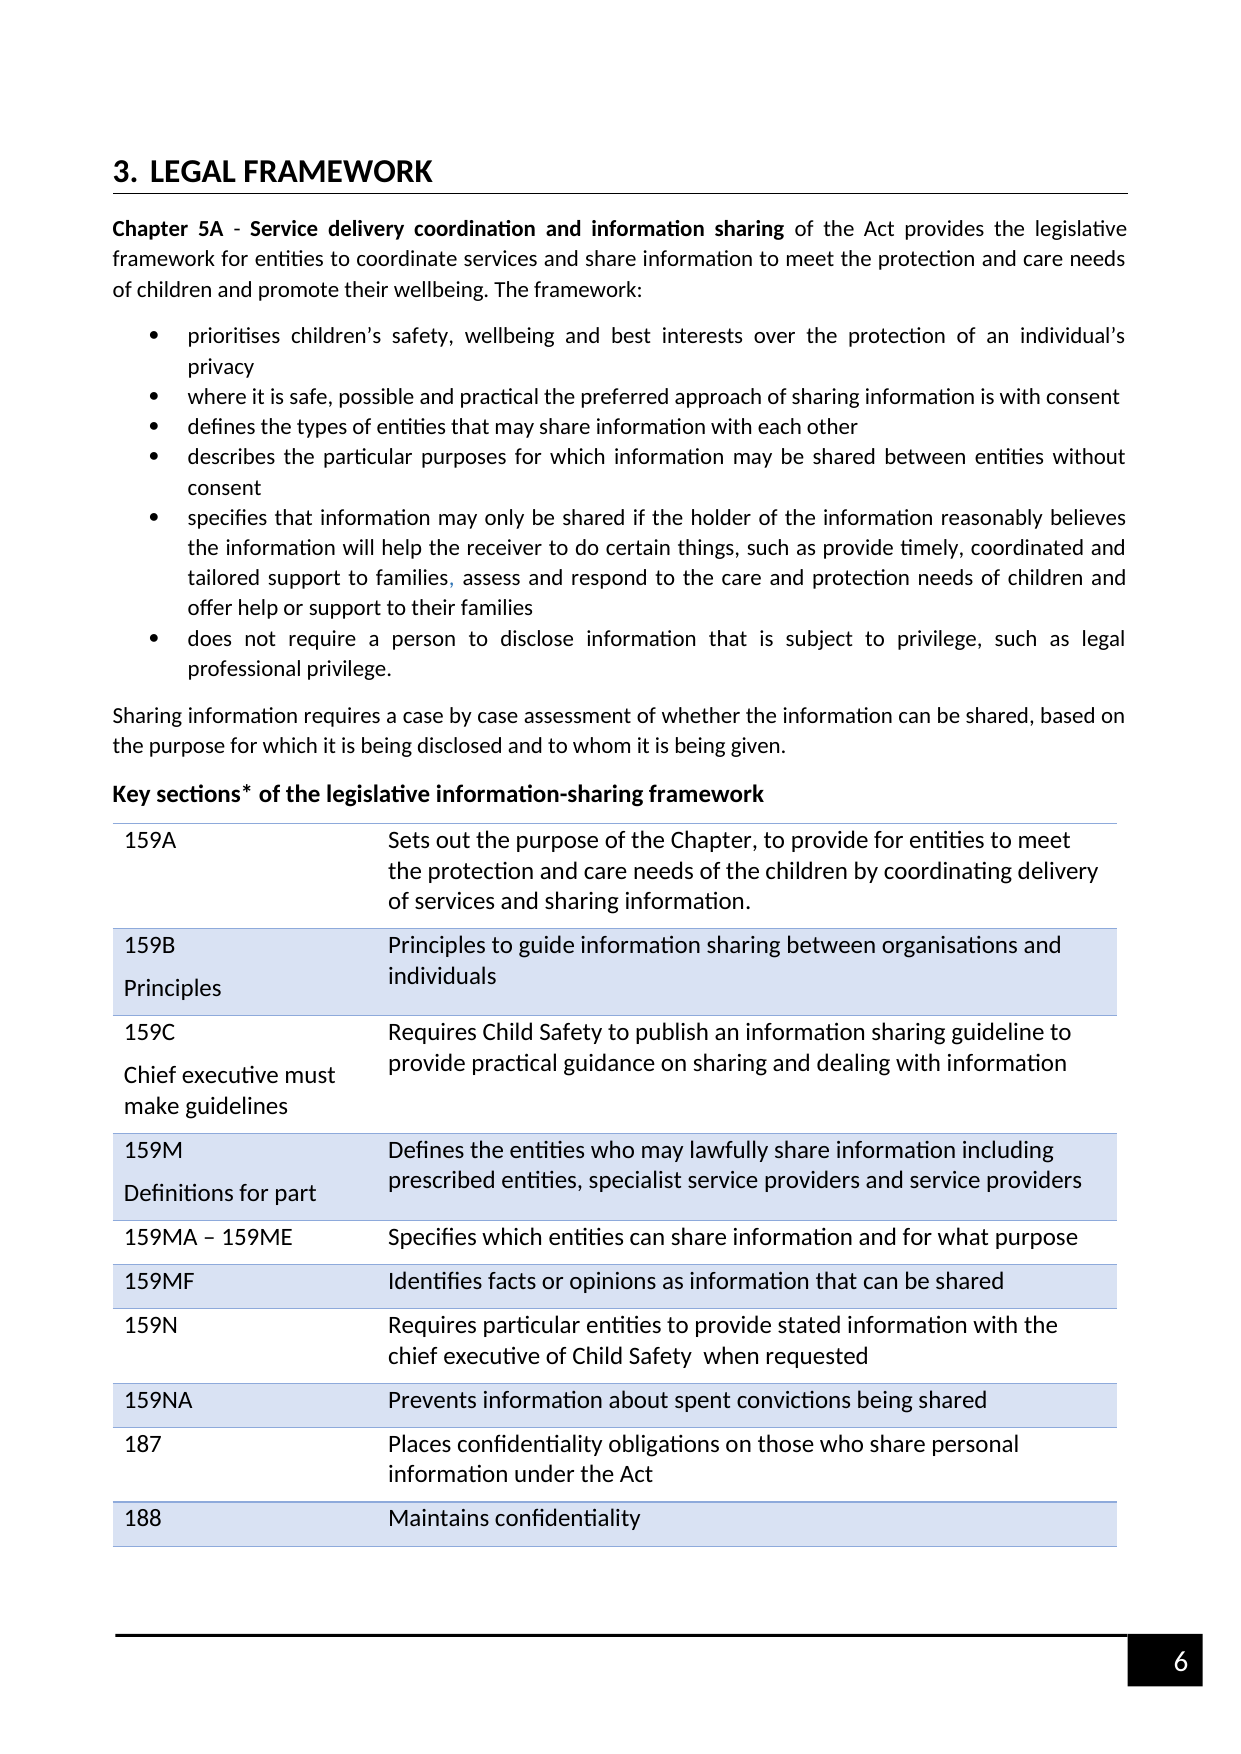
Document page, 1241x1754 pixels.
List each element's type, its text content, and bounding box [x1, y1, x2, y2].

text Chapter 5A - Service delivery coordination and information sharing of the Act provides the legislative framework for entities to coordinate services and share information to meet the protection and care needs of children and promote their wellbeing. The framework: [112, 214, 1128, 303]
table_cell 159N [113, 1309, 377, 1383]
table_cell 159NA [113, 1384, 377, 1427]
table_cell Prevents information about spent convictions being shared [377, 1384, 1117, 1427]
table_cell Maintains confidentiality [377, 1503, 1117, 1546]
text Sharing information requires a case by case assessment of whether the information can be shared, based on the purpose for which it is being disclosed and to whom it is being given. [112, 701, 1128, 759]
table_cell Principles to guide information sharing between organisations and individuals [377, 929, 1117, 1015]
list prioritises children’s safety, wellbeing and best interests over the protection of an individual’s privacy [150, 322, 1128, 380]
table_header Sets out the purpose of the Chapter, to provide for entities to meet the protection and care needs of the children by coordinating delivery of services and sharing information. [377, 824, 1117, 928]
list specifies that information may only be shared if the holder of the information reasonably believes the information will help the receiver to do certain things, such as provide timely, coordinated and tailored support to families, assess and respond to the care and protection needs of children and offer help or support to their families [150, 503, 1128, 621]
table_cell Places confidentiality obligations on those who share personal information under the Act [377, 1428, 1117, 1501]
table_cell Defines the entities who may lawfully share information including prescribed entities, specialist service providers and service providers [377, 1134, 1117, 1220]
text LEGAL FRAMEWORK [112, 150, 1128, 194]
table_cell Requires particular entities to provide stated information with the chief executive of Child Safety when requested [377, 1309, 1117, 1383]
list where it is safe, possible and practical the preferred approach of sharing information is with consent [150, 382, 1128, 410]
table_cell 159MA – 159ME [113, 1221, 377, 1264]
table_cell 187 [113, 1428, 377, 1501]
list does not require a person to disclose information that is subject to privilege, such as legal professional privilege. [150, 624, 1128, 682]
table_header 159A [113, 824, 377, 928]
table_cell Specifies which entities can share information and for what purpose [377, 1221, 1117, 1264]
table_cell 188 [113, 1503, 377, 1546]
text Key sections* of the legislative information-sharing framework [112, 778, 1128, 808]
table_cell 159M Definitions for part [113, 1134, 377, 1220]
list defines the types of entities that may share information with each other [150, 412, 1128, 440]
table_cell 159C Chief executive must make guidelines [113, 1016, 377, 1133]
table_cell Requires Child Safety to publish an information sharing guideline to provide practical guidance on sharing and dealing with information [377, 1016, 1117, 1133]
list describes the particular purposes for which information may be shared between entities without consent [150, 442, 1128, 501]
table_cell 159B Principles [113, 929, 377, 1015]
table_cell 159MF [113, 1265, 377, 1308]
table_cell Identifies facts or opinions as information that can be shared [377, 1265, 1117, 1308]
